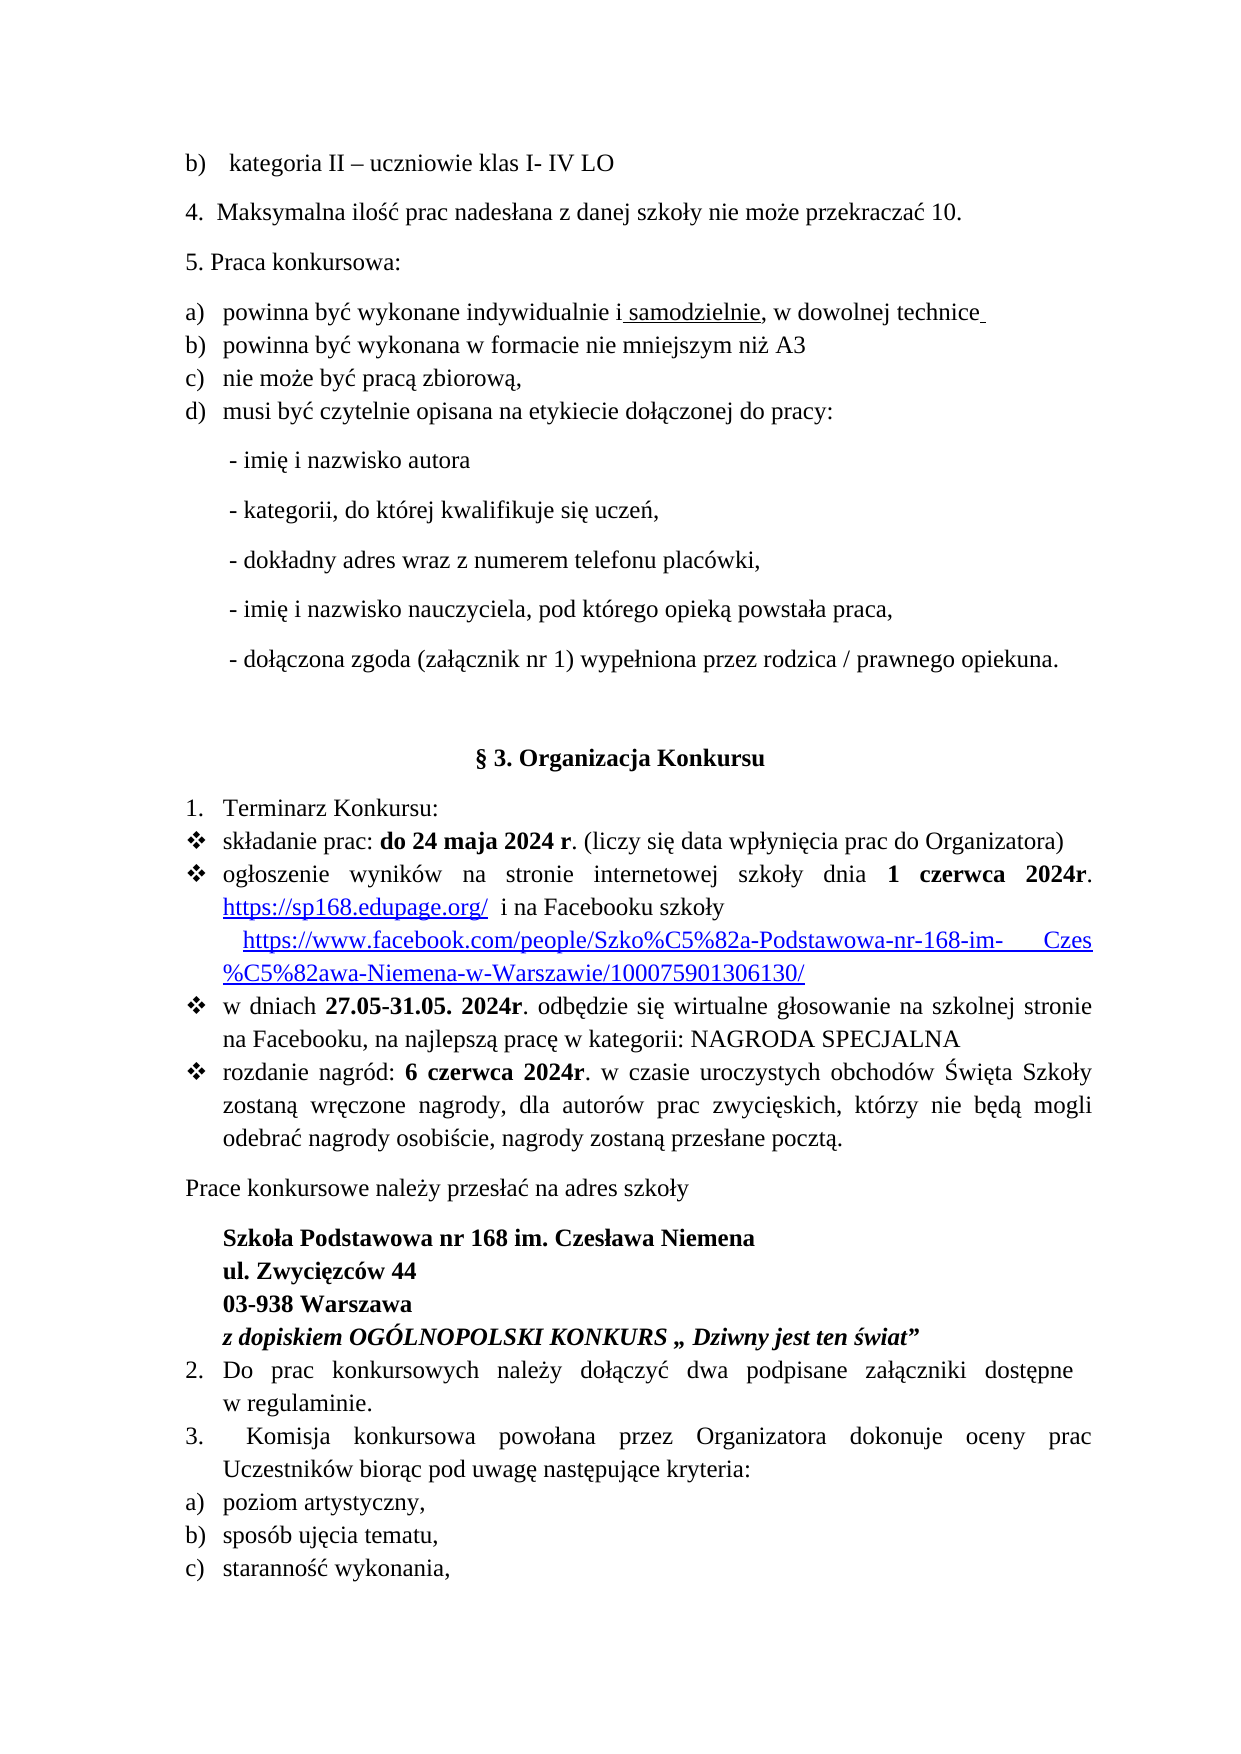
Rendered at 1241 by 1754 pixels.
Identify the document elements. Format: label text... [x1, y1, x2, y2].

list ul. Zwycięzców 44 [223, 1256, 1093, 1284]
list składanie prac: do 24 maja 2024 r. (liczy się data wpłynięcia prac do Organizatora) [185, 826, 1093, 855]
list z dopiskiem OGÓLNOPOLSKI KONKURS „ Dziwny jest ten świat” [223, 1322, 1093, 1351]
list kategoria II – uczniowie klas I- IV LO [185, 148, 1093, 176]
text Prace konkursowe należy przesłać na adres szkoły [185, 1173, 1093, 1202]
list ogłoszenie wyników na stronie internetowej szkoły dnia 1 czerwca 2024r. https://sp168.edupage.org/ i na Facebooku szkoły [185, 859, 1093, 921]
list Do prac konkursowych należy dołączyć dwa podpisane załączniki dostępne w regulaminie. [185, 1355, 1093, 1417]
list poziom artystyczny, [185, 1487, 1093, 1516]
text - kategorii, do której kwalifikuje się uczeń, [148, 495, 1093, 524]
list w dniach 27.05-31.05. 2024r. odbędzie się wirtualne głosowanie na szkolnej stronie na Facebooku, na najlepszą pracę w kategorii: NAGRODA SPECJALNA [185, 991, 1093, 1053]
list sposób ujęcia tematu, [185, 1520, 1093, 1549]
text 5. Praca konkursowa: [148, 247, 1093, 276]
list powinna być wykonane indywidualnie i samodzielnie, w dowolnej technice [185, 297, 1093, 325]
text - imię i nazwisko nauczyciela, pod którego opieką powstała praca, [148, 594, 1093, 623]
list Terminarz Konkursu: [185, 793, 1093, 822]
list Szkoła Podstawowa nr 168 im. Czesława Niemena [223, 1223, 1093, 1252]
list 03-938 Warszawa [223, 1289, 1093, 1318]
list musi być czytelnie opisana na etykiecie dołączonej do pracy: [185, 396, 1093, 424]
list nie może być pracą zbiorową, [185, 363, 1093, 391]
text § 3. Organizacja Konkursu [148, 743, 1093, 772]
list https://www.facebook.com/people/Szko%C5%82a-Podstawowa-nr-168-im- Czes%C5%82awa-Niemena-w-Warszawie/100075901306130/ [223, 925, 1093, 987]
list Komisja konkursowa powołana przez Organizatora dokonuje oceny prac Uczestników biorąc pod uwagę następujące kryteria: [185, 1421, 1093, 1483]
list staranność wykonania, [185, 1553, 1093, 1582]
list rozdanie nagród: 6 czerwca 2024r. w czasie uroczystych obchodów Święta Szkoły zostaną wręczone nagrody, dla autorów prac zwycięskich, którzy nie będą mogli odebrać nagrody osobiście, nagrody zostaną przesłane pocztą. [185, 1057, 1093, 1152]
text - dołączona zgoda (załącznik nr 1) wypełniona przez rodzica / prawnego opiekuna. [148, 644, 1093, 673]
text 4. Maksymalna ilość prac nadesłana z danej szkoły nie może przekraczać 10. [148, 197, 1093, 226]
text - dokładny adres wraz z numerem telefonu placówki, [148, 545, 1093, 573]
text - imię i nazwisko autora [148, 445, 1093, 474]
list powinna być wykonana w formacie nie mniejszym niż A3 [185, 330, 1093, 358]
